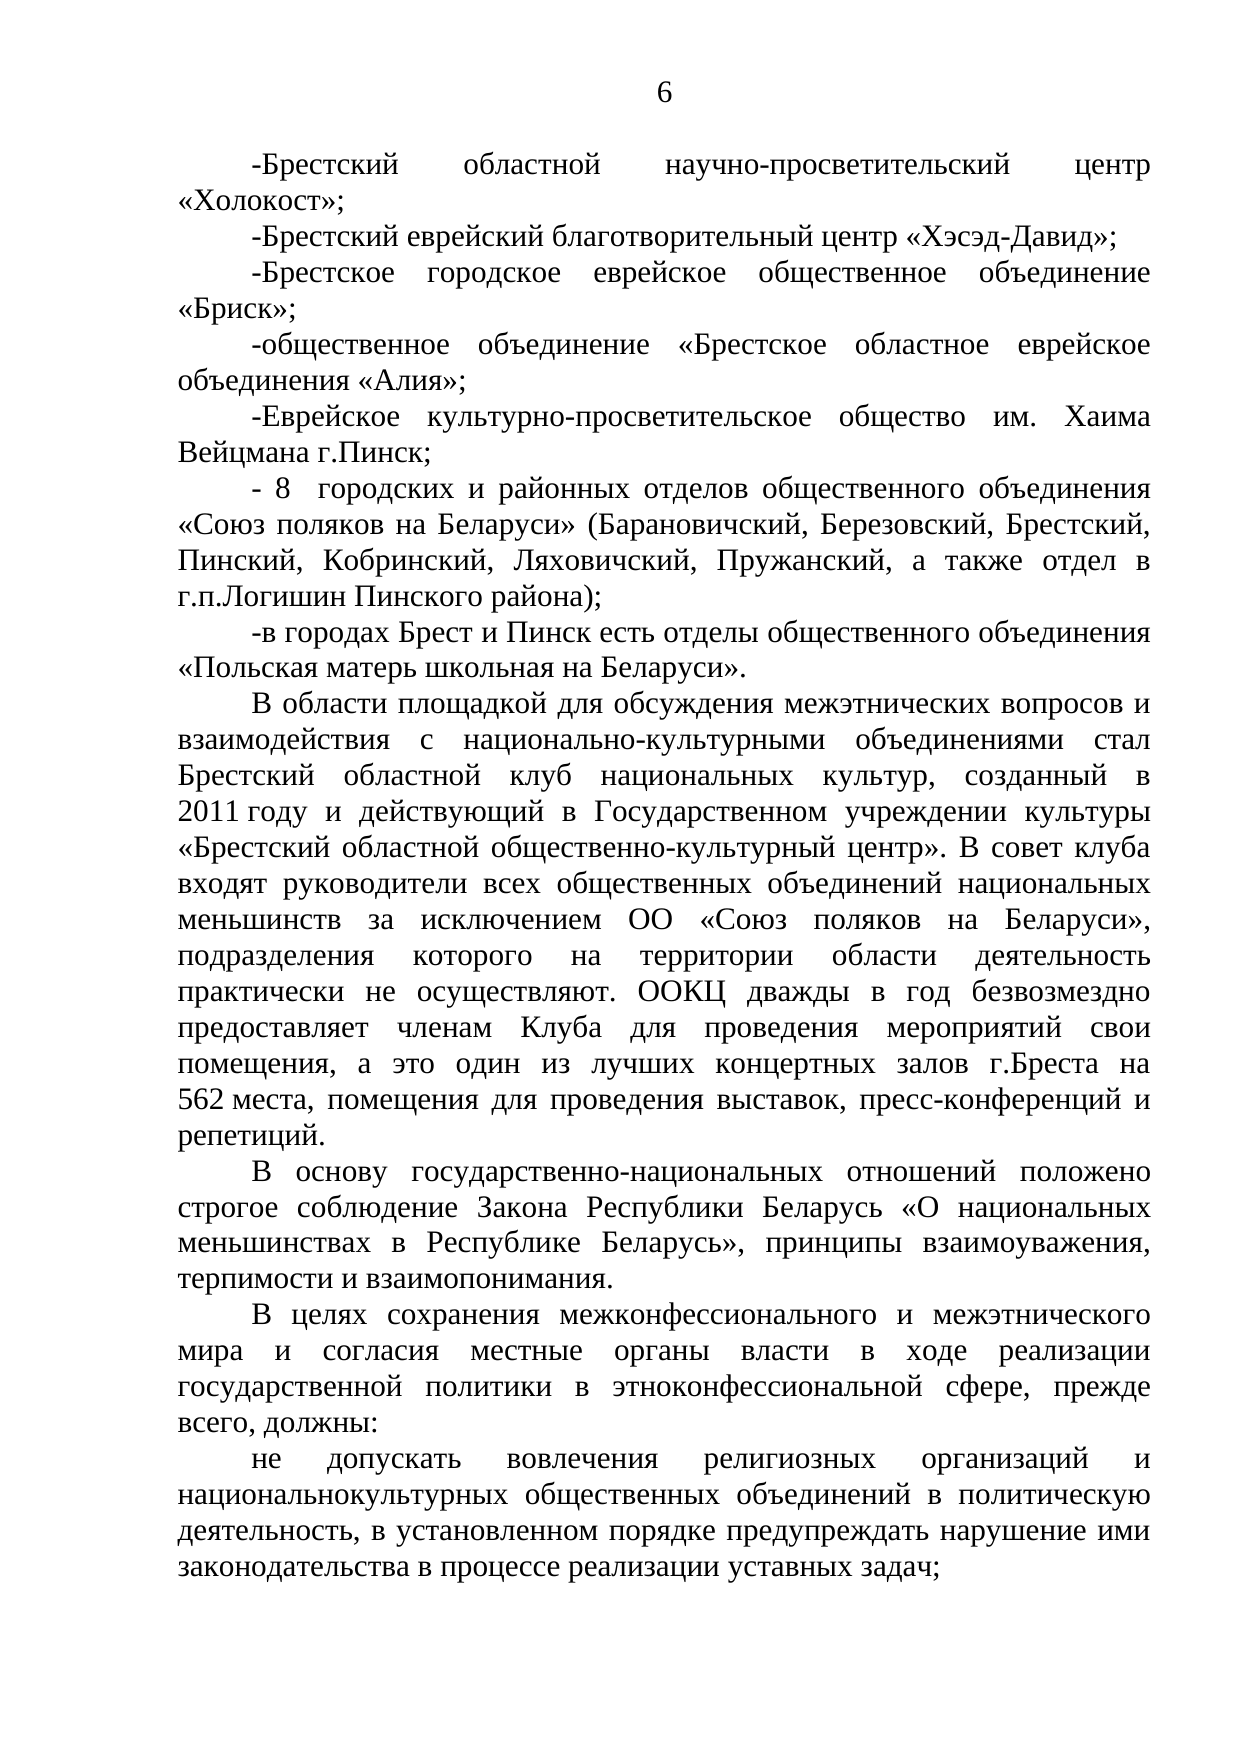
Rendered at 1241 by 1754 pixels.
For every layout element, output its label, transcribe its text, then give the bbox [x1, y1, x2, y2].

text -общественное объединение «Брестское областное еврейское объединения «Алия»; [177, 325, 1152, 397]
title В основу государственно-национальных отношений положено строгое соблюдение Закона Республики Беларусь «О национальных меньшинствах в Республике Беларусь», принципы взаимоуважения, терпимости и взаимопонимания. [177, 1152, 1152, 1296]
text -в городах Брест и Пинск есть отделы общественного объединения «Польская матерь школьная на Беларуси». [177, 613, 1152, 685]
text -Брестское городское еврейское общественное объединение «Бриск»; [177, 253, 1152, 325]
text -Еврейское культурно-просветительское общество им. Хаима Вейцмана г.Пинск; [177, 397, 1152, 469]
title В целях сохранения межконфессионального и межэтнического мира и согласия местные органы власти в ходе реализации государственной политики в этноконфессиональной сфере, прежде всего, должны: [177, 1296, 1152, 1439]
text В области площадкой для обсуждения межэтнических вопросов и взаимодействия с национально-культурными объединениями стал Брестский областной клуб национальных культур, созданный в 2011 году и действующий в Государственном учреждении культуры «Брестский областной общественно-культурный центр». В совет клуба входят руководители всех общественных объединений национальных меньшинств за исключением ОО «Союз поляков на Беларуси», подразделения которого на территории области деятельность практически не осуществляют. ООКЦ дважды в год безвозмездно предоставляет членам Клуба для проведения мероприятий свои помещения, а это один из лучших концертных залов г.Бреста на 562 места, помещения для проведения выставок, пресс-конференций и репетиций. [177, 685, 1152, 1152]
text -Брестский областной научно-просветительский центр «Холокост»; [177, 146, 1152, 217]
text -Брестский еврейский благотворительный центр «Хэсэд-Давид»; [177, 217, 1152, 253]
title не допускать вовлечения религиозных организаций и национальнокультурных общественных объединений в политическую деятельность, в установленном порядке предупреждать нарушение ими законодательства в процессе реализации уставных задач; [177, 1439, 1152, 1583]
text - 8 городских и районных отделов общественного объединения «Союз поляков на Беларуси» (Барановичский, Березовский, Брестский, Пинский, Кобринский, Ляховичский, Пружанский, а также отдел в г.п.Логишин Пинского района); [177, 469, 1152, 613]
